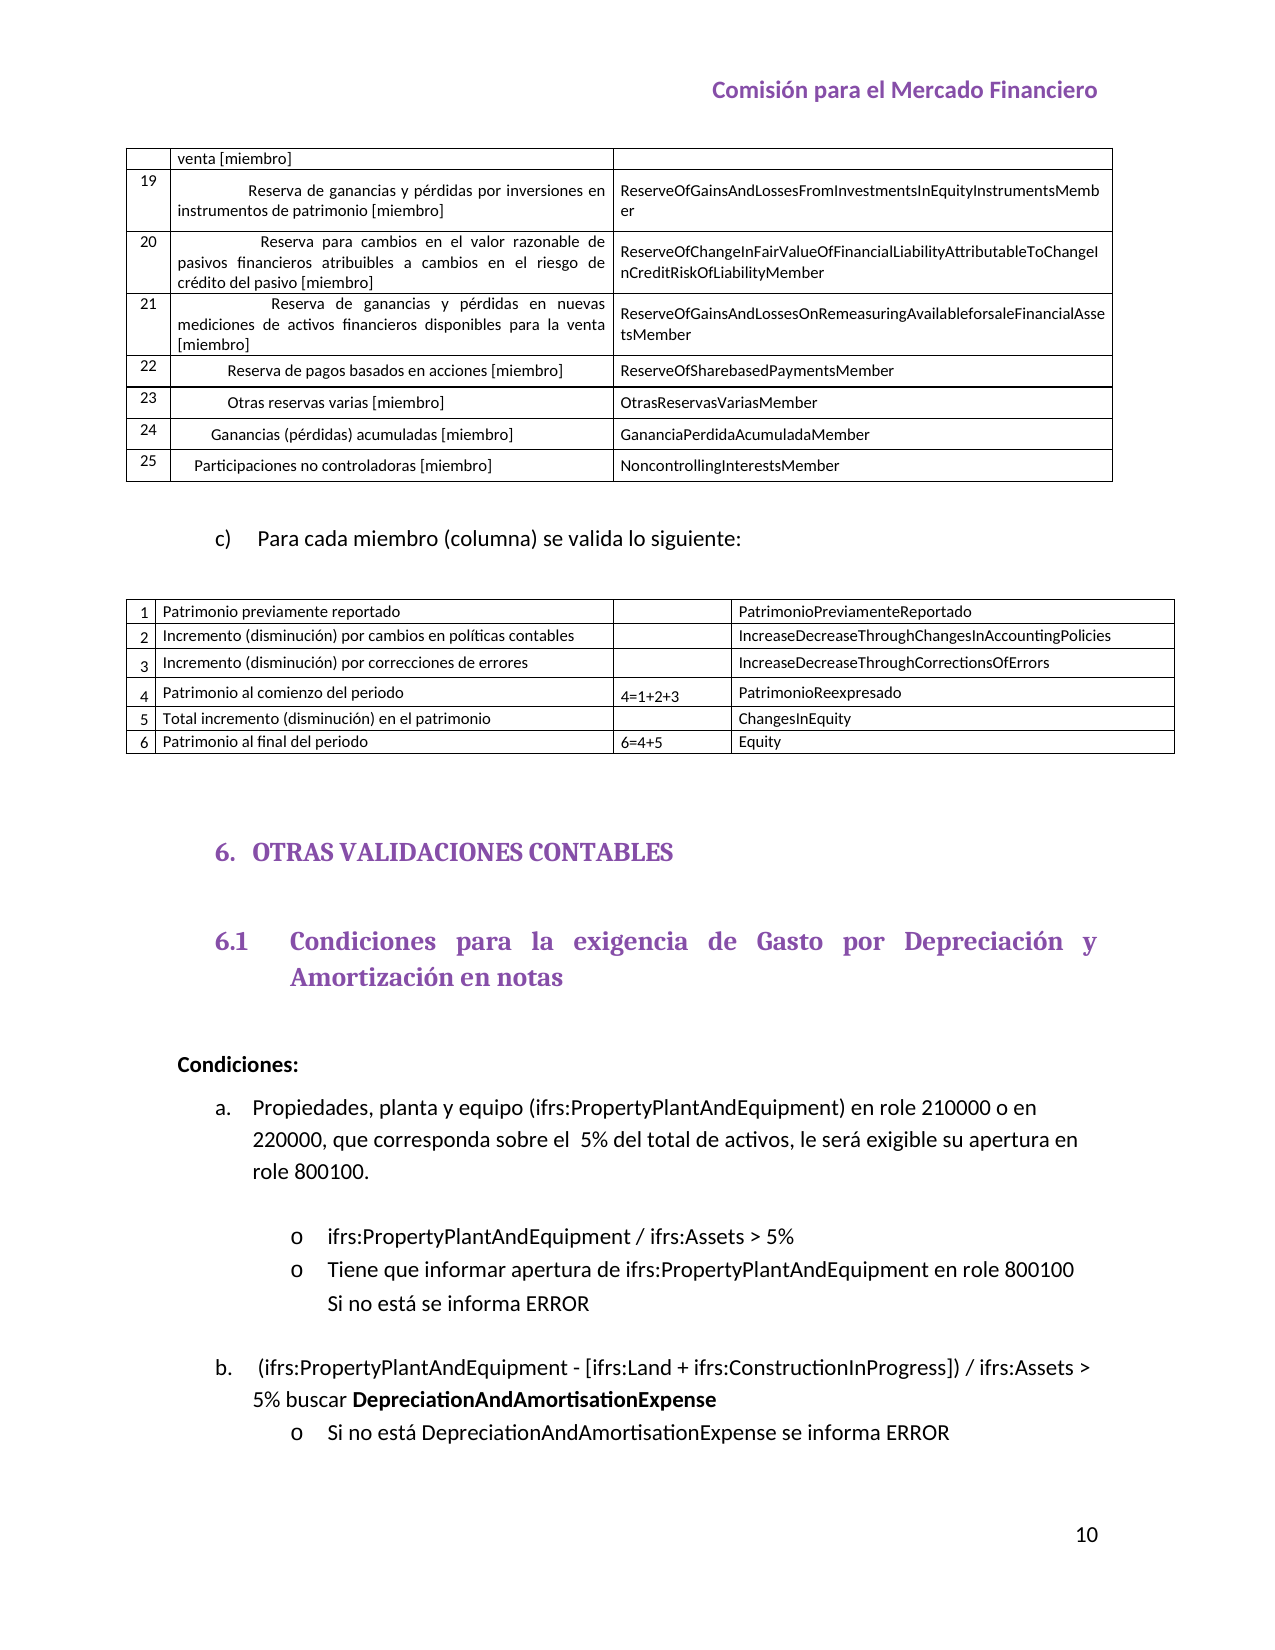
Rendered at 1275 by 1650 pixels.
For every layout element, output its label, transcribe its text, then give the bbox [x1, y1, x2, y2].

table_cell [614, 707, 731, 730]
table_cell 21 [127, 294, 170, 354]
table_cell Reserva de pagos basados en acciones [miembro] [171, 356, 613, 386]
table_cell PatrimonioReexpresado [732, 678, 1174, 706]
table_cell IncreaseDecreaseThroughChangesInAccountingPolicies [732, 624, 1174, 647]
table_cell [614, 649, 731, 677]
text Condiciones: [177, 1051, 1098, 1078]
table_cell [614, 149, 1112, 169]
list Tiene que informar apertura de ifrs:PropertyPlantAndEquipment en role 800100 [290, 1255, 1098, 1284]
table_cell 3 [127, 649, 155, 677]
table_cell ReserveOfSharebasedPaymentsMember [614, 356, 1112, 386]
table_header 1 [127, 600, 155, 623]
table_cell Total incremento (disminución) en el patrimonio [156, 707, 613, 730]
table_cell Incremento (disminución) por correcciones de errores [156, 649, 613, 677]
table_cell ReserveOfGainsAndLossesFromInvestmentsInEquityInstrumentsMember [614, 170, 1112, 231]
table_cell 2 [127, 624, 155, 647]
list (ifrs:PropertyPlantAndEquipment - [ifrs:Land + ifrs:ConstructionInProgress]) / ifrs:Assets > 5% buscar DepreciationAndAmortisationExpense [215, 1353, 1098, 1413]
subtitle Condiciones para la exigencia de Gasto por Depreciación y Amortización en notas [215, 926, 1098, 993]
table_cell 4=1+2+3 [614, 678, 731, 706]
table_cell Participaciones no controladoras [miembro] [171, 450, 613, 481]
table_cell Otras reservas varias [miembro] [171, 388, 613, 418]
table_cell 22 [127, 356, 170, 386]
table_cell 25 [127, 450, 170, 481]
list Para cada miembro (columna) se valida lo siguiente: [215, 524, 1098, 553]
table_cell 19 [127, 170, 170, 231]
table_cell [171, 149, 613, 169]
table_cell 4 [127, 678, 155, 706]
table_cell 23 [127, 388, 170, 418]
list Si no está DepreciationAndAmortisationExpense se informa ERROR [290, 1418, 1098, 1447]
table_cell 6=4+5 [614, 731, 731, 753]
table_cell 5 [127, 707, 155, 730]
table_cell NoncontrollingInterestsMember [614, 450, 1112, 481]
table_cell [614, 624, 731, 647]
table_cell 24 [127, 419, 170, 449]
table_cell Patrimonio al comienzo del periodo [156, 678, 613, 706]
table_cell Reserva de ganancias y pérdidas por inversiones en instrumentos de patrimonio [miembro] [171, 170, 613, 231]
table_cell Ganancias (pérdidas) acumuladas [miembro] [171, 419, 613, 449]
table_cell ReserveOfGainsAndLossesOnRemeasuringAvailableforsaleFinancialAssetsMember [614, 294, 1112, 354]
list Propiedades, planta y equipo (ifrs:PropertyPlantAndEquipment) en role 210000 o en 220000, que corresponda sobre el 5% del total de activos, le será exigible su apertura en role 800100. [215, 1093, 1098, 1186]
table_cell Incremento (disminución) por cambios en políticas contables [156, 624, 613, 647]
table_cell 18 [127, 149, 170, 169]
subtitle OTRAS VALIDACIONES CONTABLES [215, 837, 1098, 868]
table_cell ReserveOfChangeInFairValueOfFinancialLiabilityAttributableToChangeInCreditRiskOfLiabilityMember [614, 232, 1112, 292]
table_cell ChangesInEquity [732, 707, 1174, 730]
table_header Patrimonio previamente reportado [156, 600, 613, 623]
table_header PatrimonioPreviamenteReportado [732, 600, 1174, 623]
list Si no está se informa ERROR [327, 1289, 1098, 1317]
list ifrs:PropertyPlantAndEquipment / ifrs:Assets > 5% [290, 1222, 1098, 1251]
table_cell Reserva para cambios en el valor razonable de pasivos financieros atribuibles a cambios en el riesgo de crédito del pasivo [miembro] [171, 232, 613, 292]
table_cell 20 [127, 232, 170, 292]
table_header [614, 600, 731, 623]
table_cell IncreaseDecreaseThroughCorrectionsOfErrors [732, 649, 1174, 677]
table_cell OtrasReservasVariasMember [614, 388, 1112, 418]
table_cell Equity [732, 731, 1174, 753]
table_cell GananciaPerdidaAcumuladaMember [614, 419, 1112, 449]
table_cell Reserva de ganancias y pérdidas en nuevas mediciones de activos financieros disponibles para la venta [miembro] [171, 294, 613, 354]
table_cell 6 [127, 731, 155, 753]
table_cell Patrimonio al final del periodo [156, 731, 613, 753]
